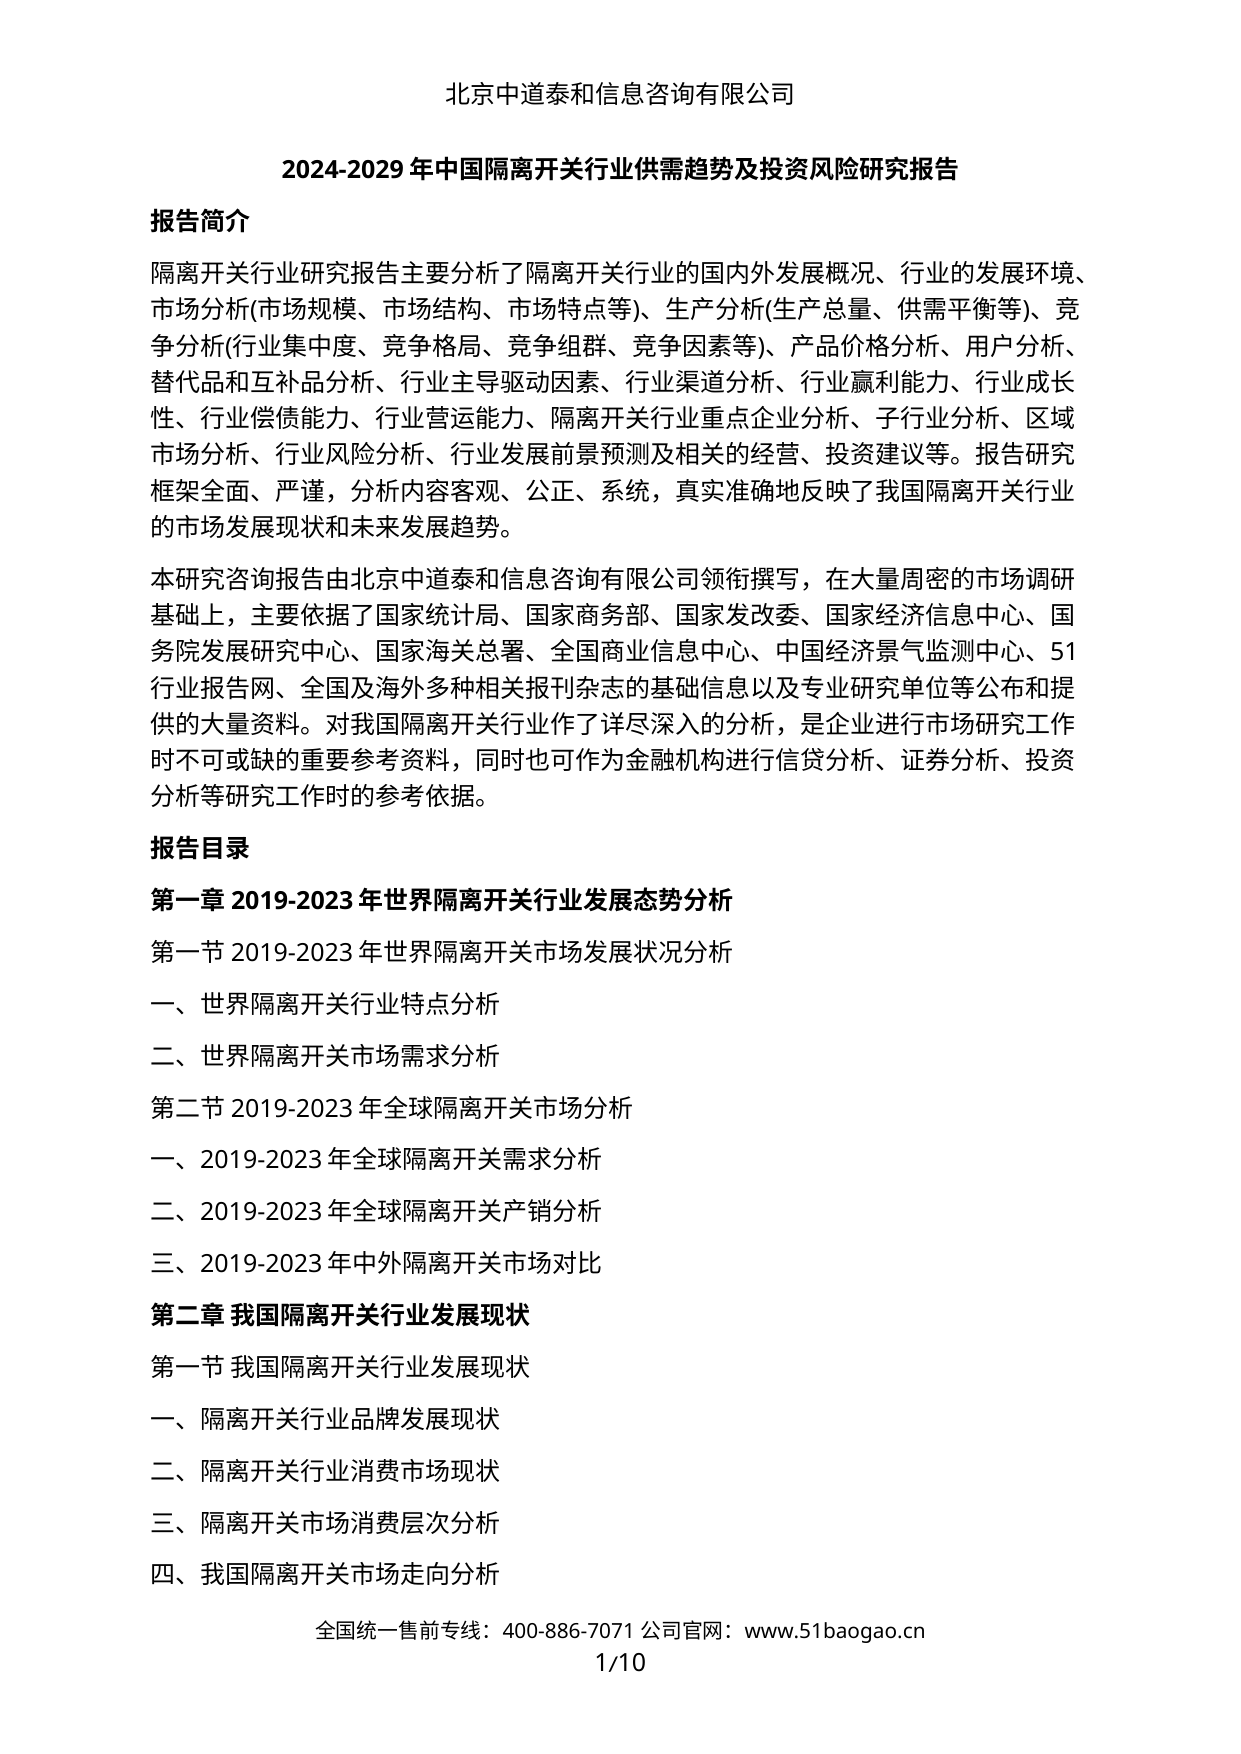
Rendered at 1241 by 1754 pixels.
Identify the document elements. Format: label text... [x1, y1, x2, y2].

text 第一章 2019-2023年世界隔离开关行业发展态势分析 [150, 881, 1090, 917]
text 隔离开关行业研究报告主要分析了隔离开关行业的国内外发展概况、行业的发展环境、市场分析(市场规模、市场结构、市场特点等)、生产分析(生产总量、供需平衡等)、竞争分析(行业集中度、竞争格局、竞争组群、竞争因素等)、产品价格分析、用户分析、替代品和互补品分析、行业主导驱动因素、行业渠道分析、行业赢利能力、行业成长性、行业偿债能力、行业营运能力、隔离开关行业重点企业分析、子行业分析、区域市场分析、行业风险分析、行业发展前景预测及相关的经营、投资建议等。报告研究框架全面、严谨，分析内容客观、公正、系统，真实准确地反映了我国隔离开关行业的市场发展现状和未来发展趋势。 [150, 254, 1090, 544]
text 2024-2029年中国隔离开关行业供需趋势及投资风险研究报告 [150, 150, 1090, 186]
text 二、2019-2023年全球隔离开关产销分析 [150, 1192, 1090, 1228]
text 二、世界隔离开关市场需求分析 [150, 1036, 1090, 1072]
text 一、隔离开关行业品牌发展现状 [150, 1399, 1090, 1436]
text 一、世界隔离开关行业特点分析 [150, 984, 1090, 1021]
text 四、我国隔离开关市场走向分析 [150, 1555, 1090, 1591]
text 第一节 我国隔离开关行业发展现状 [150, 1347, 1090, 1384]
text 第二章 我国隔离开关行业发展现状 [150, 1296, 1090, 1332]
text 第二节 2019-2023年全球隔离开关市场分析 [150, 1088, 1090, 1124]
text 报告简介 [150, 202, 1090, 238]
text 三、2019-2023年中外隔离开关市场对比 [150, 1244, 1090, 1280]
text 二、隔离开关行业消费市场现状 [150, 1451, 1090, 1487]
text 一、2019-2023年全球隔离开关需求分析 [150, 1140, 1090, 1176]
text 报告目录 [150, 829, 1090, 865]
text 三、隔离开关市场消费层次分析 [150, 1503, 1090, 1539]
text 本研究咨询报告由北京中道泰和信息咨询有限公司领衔撰写，在大量周密的市场调研基础上，主要依据了国家统计局、国家商务部、国家发改委、国家经济信息中心、国务院发展研究中心、国家海关总署、全国商业信息中心、中国经济景气监测中心、51行业报告网、全国及海外多种相关报刊杂志的基础信息以及专业研究单位等公布和提供的大量资料。对我国隔离开关行业作了详尽深入的分析，是企业进行市场研究工作时不可或缺的重要参考资料，同时也可作为金融机构进行信贷分析、证券分析、投资分析等研究工作时的参考依据。 [150, 559, 1090, 813]
text 第一节 2019-2023年世界隔离开关市场发展状况分析 [150, 932, 1090, 969]
